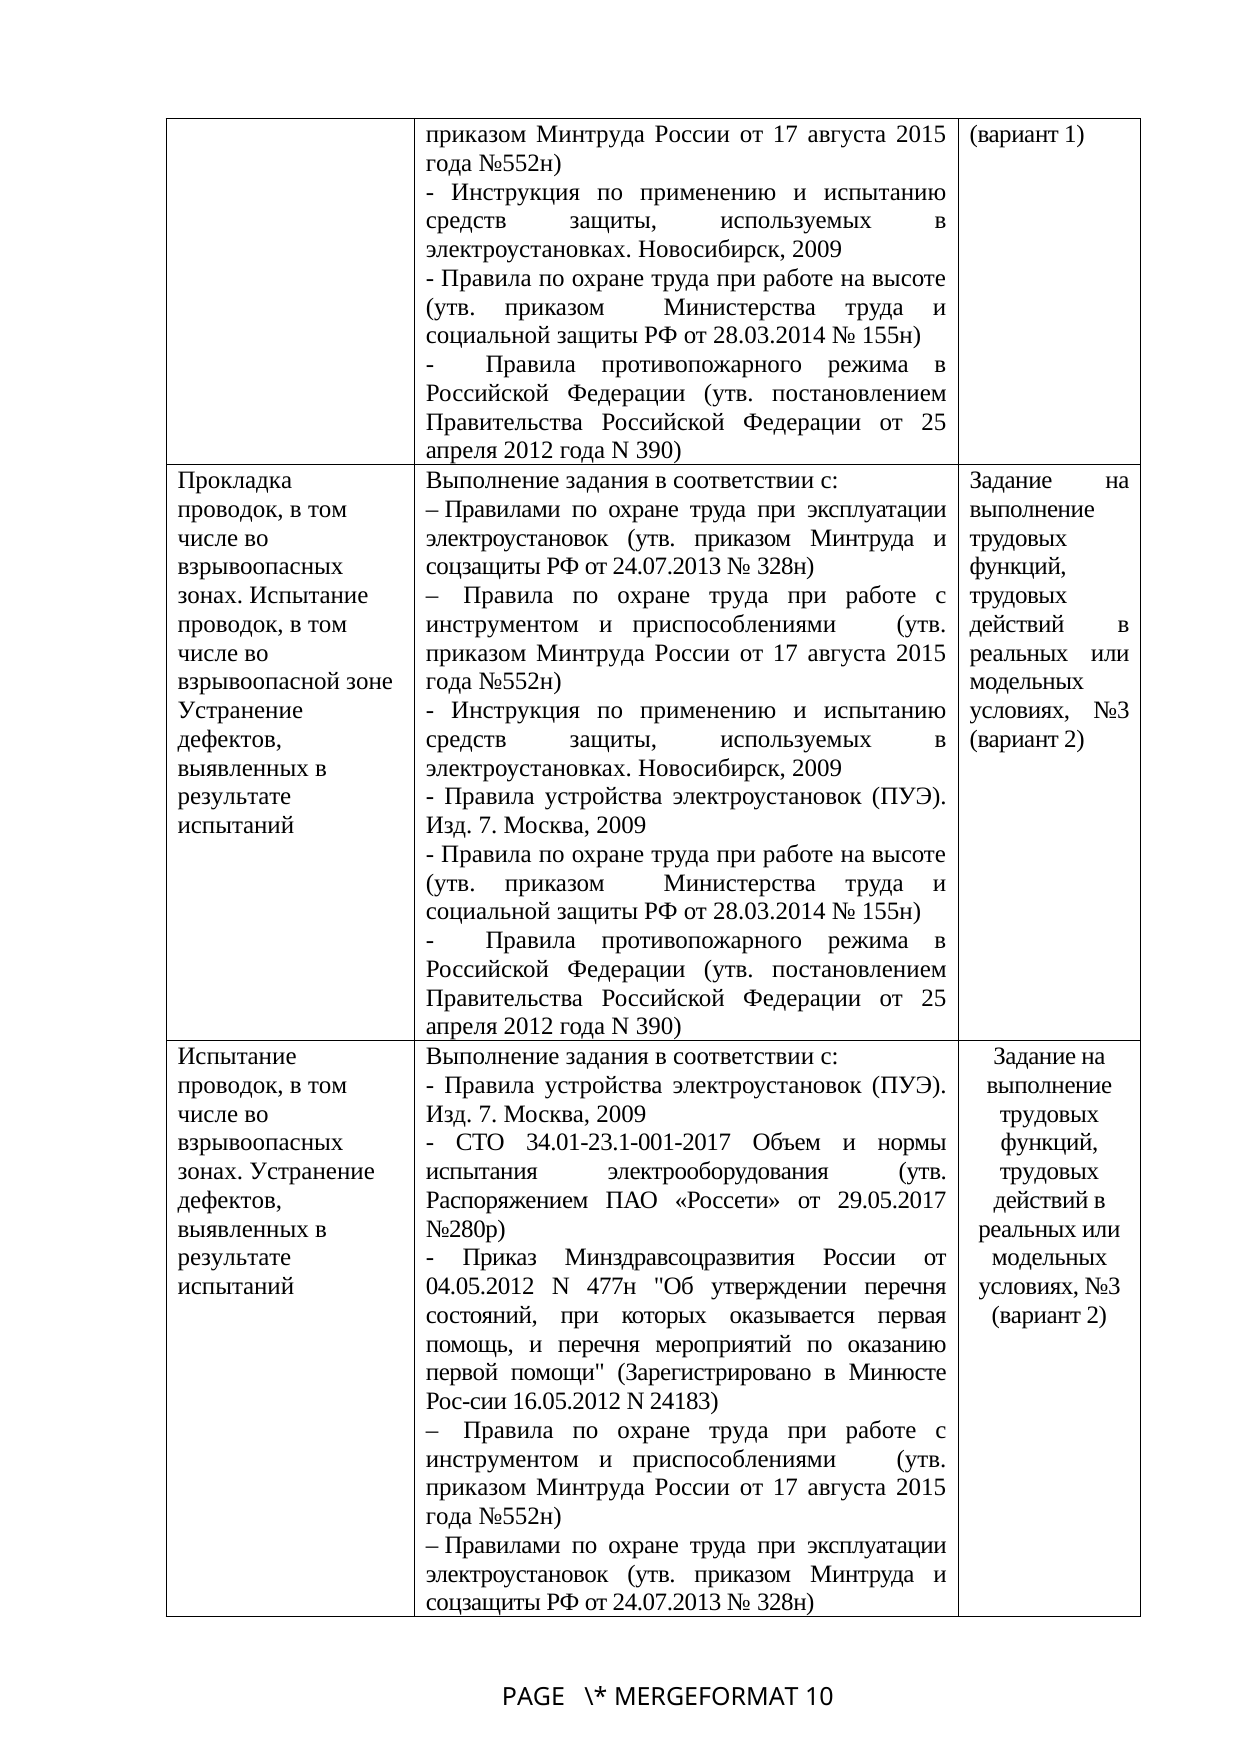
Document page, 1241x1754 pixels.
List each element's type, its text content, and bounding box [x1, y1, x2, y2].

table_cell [415, 119, 958, 464]
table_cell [959, 119, 1140, 464]
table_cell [415, 1041, 958, 1616]
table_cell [959, 1041, 1140, 1616]
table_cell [167, 119, 414, 464]
table_cell Выполнение задания в соответствии с: – Правилами по охране труда при эксплуатации электроустановок (утв. приказом Минтруда и соцзащиты РФ от 24.07.2013 № 328н) – Правила по охране труда при работе с инструментом и приспособлениями (утв. приказом Минтруда России от 17 августа 2015 года №552н) - Инструкция по применению и испытанию средств защиты, используемых в электроустановках. Новосибирск, 2009 - Правила устройства электроустановок (ПУЭ). Изд. 7. Москва, 2009 - Правила по охране труда при работе на высоте (утв. приказом Министерства труда и социальной защиты РФ от 28.03.2014 № 155н) - Правила противопожарного режима в Российской Федерации (утв. постановлением Правительства Российской Федерации от 25 апреля 2012 года N 390) [415, 465, 958, 1040]
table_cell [167, 1041, 414, 1616]
table_cell Задание на выполнение трудовых функций, трудовых действий в реальных или модельных условиях, №3 (вариант 2) [959, 465, 1140, 1040]
table_cell Прокладка проводок, в том числе во взрывоопасных зонах. Испытание проводок, в том числе во взрывоопасной зоне Устранение дефектов, выявленных в результате испытаний [167, 465, 414, 1040]
